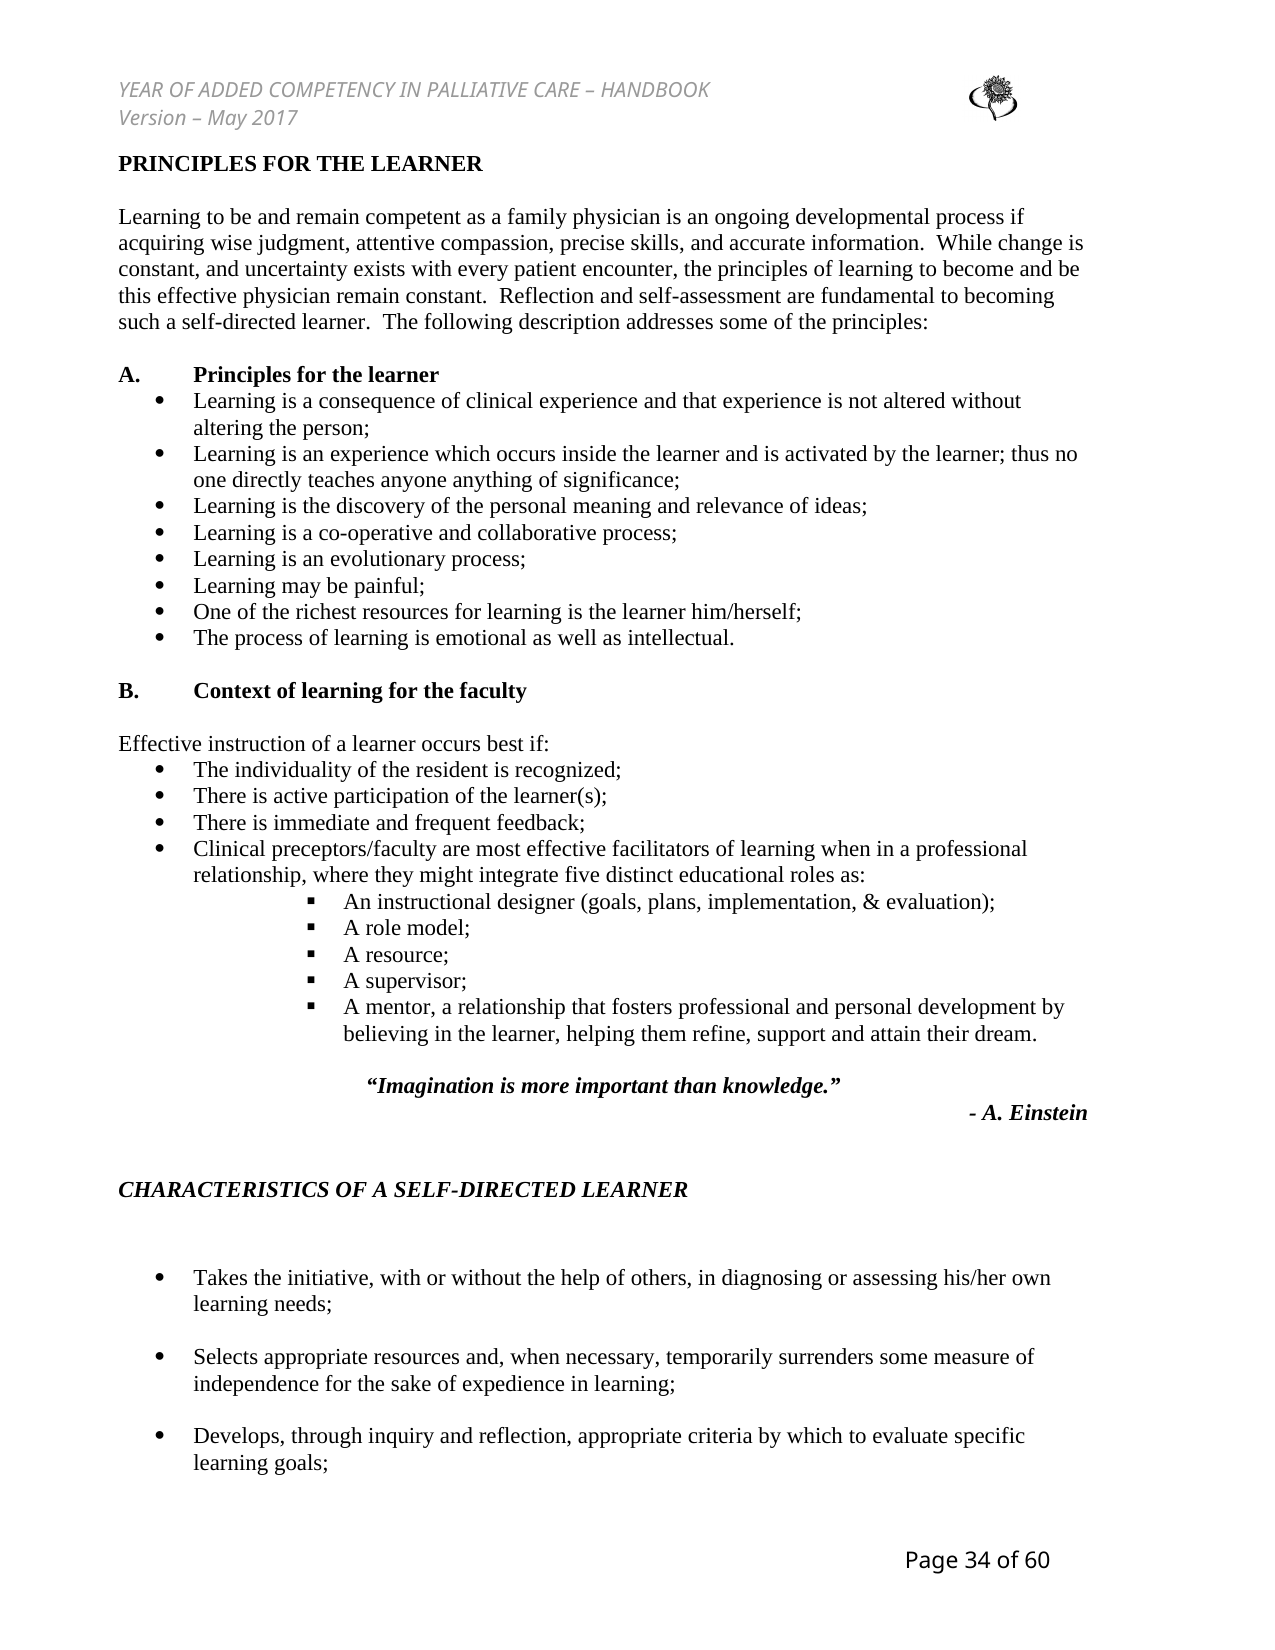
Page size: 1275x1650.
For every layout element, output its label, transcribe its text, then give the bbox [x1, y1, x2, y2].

list Clinical preceptors/faculty are most effective facilitators of learning when in a professional relationship, where they might integrate five distinct educational roles as: [156, 835, 1088, 888]
subtitle CHARACTERISTICS OF A SELF-DIRECTED LEARNER [118, 1176, 1088, 1203]
list The individuality of the resident is recognized; [156, 756, 1088, 782]
list A resource; [306, 941, 1088, 967]
list Develops, through inquiry and reflection, appropriate criteria by which to evaluate specific learning goals; [156, 1422, 1088, 1475]
text “Imagination is more important than knowledge.” [118, 1072, 1088, 1099]
text Effective instruction of a learner occurs best if: [118, 730, 1088, 756]
list Learning is a co-operative and collaborative process; [156, 519, 1088, 545]
list Selects appropriate resources and, when necessary, temporarily surrenders some measure of independence for the sake of expedience in learning; [156, 1343, 1088, 1396]
list Takes the initiative, with or without the help of others, in diagnosing or assessing his/her own learning needs; [156, 1264, 1088, 1317]
text B. Context of learning for the faculty [118, 677, 1088, 703]
list Learning is an experience which occurs inside the learner and is activated by the learner; thus no one directly teaches anyone anything of significance; [156, 440, 1088, 493]
list Learning is an evolutionary process; [156, 545, 1088, 572]
list A supervisor; [306, 967, 1088, 993]
list Learning may be painful; [156, 572, 1088, 598]
list One of the richest resources for learning is the learner him/herself; [156, 598, 1088, 624]
list An instructional designer (goals, plans, implementation, & evaluation); [306, 888, 1088, 914]
list Learning is a consequence of clinical experience and that experience is not altered without altering the person; [156, 387, 1088, 440]
text Learning to be and remain competent as a family physician is an ongoing developmental process if acquiring wise judgment, attentive compassion, precise skills, and accurate information. While change is constant, and uncertainty exists with every patient encounter, the principles of learning to become and be this effective physician remain constant. Reflection and self-assessment are fundamental to becoming such a self-directed learner. The following description addresses some of the principles: [118, 203, 1088, 334]
list There is immediate and frequent feedback; [156, 809, 1088, 835]
list There is active participation of the learner(s); [156, 782, 1088, 809]
subtitle PRINCIPLES FOR THE LEARNER [118, 150, 1088, 176]
list Learning is the discovery of the personal meaning and relevance of ideas; [156, 493, 1088, 519]
picture [961, 75, 1022, 122]
text - A. Einstein [118, 1099, 1088, 1125]
list The process of learning is emotional as well as intellectual. [156, 624, 1088, 651]
list A mentor, a relationship that fosters professional and personal development by believing in the learner, helping them refine, support and attain their dream. [306, 993, 1088, 1046]
list A role model; [306, 914, 1088, 941]
text A. Principles for the learner [118, 361, 1088, 387]
